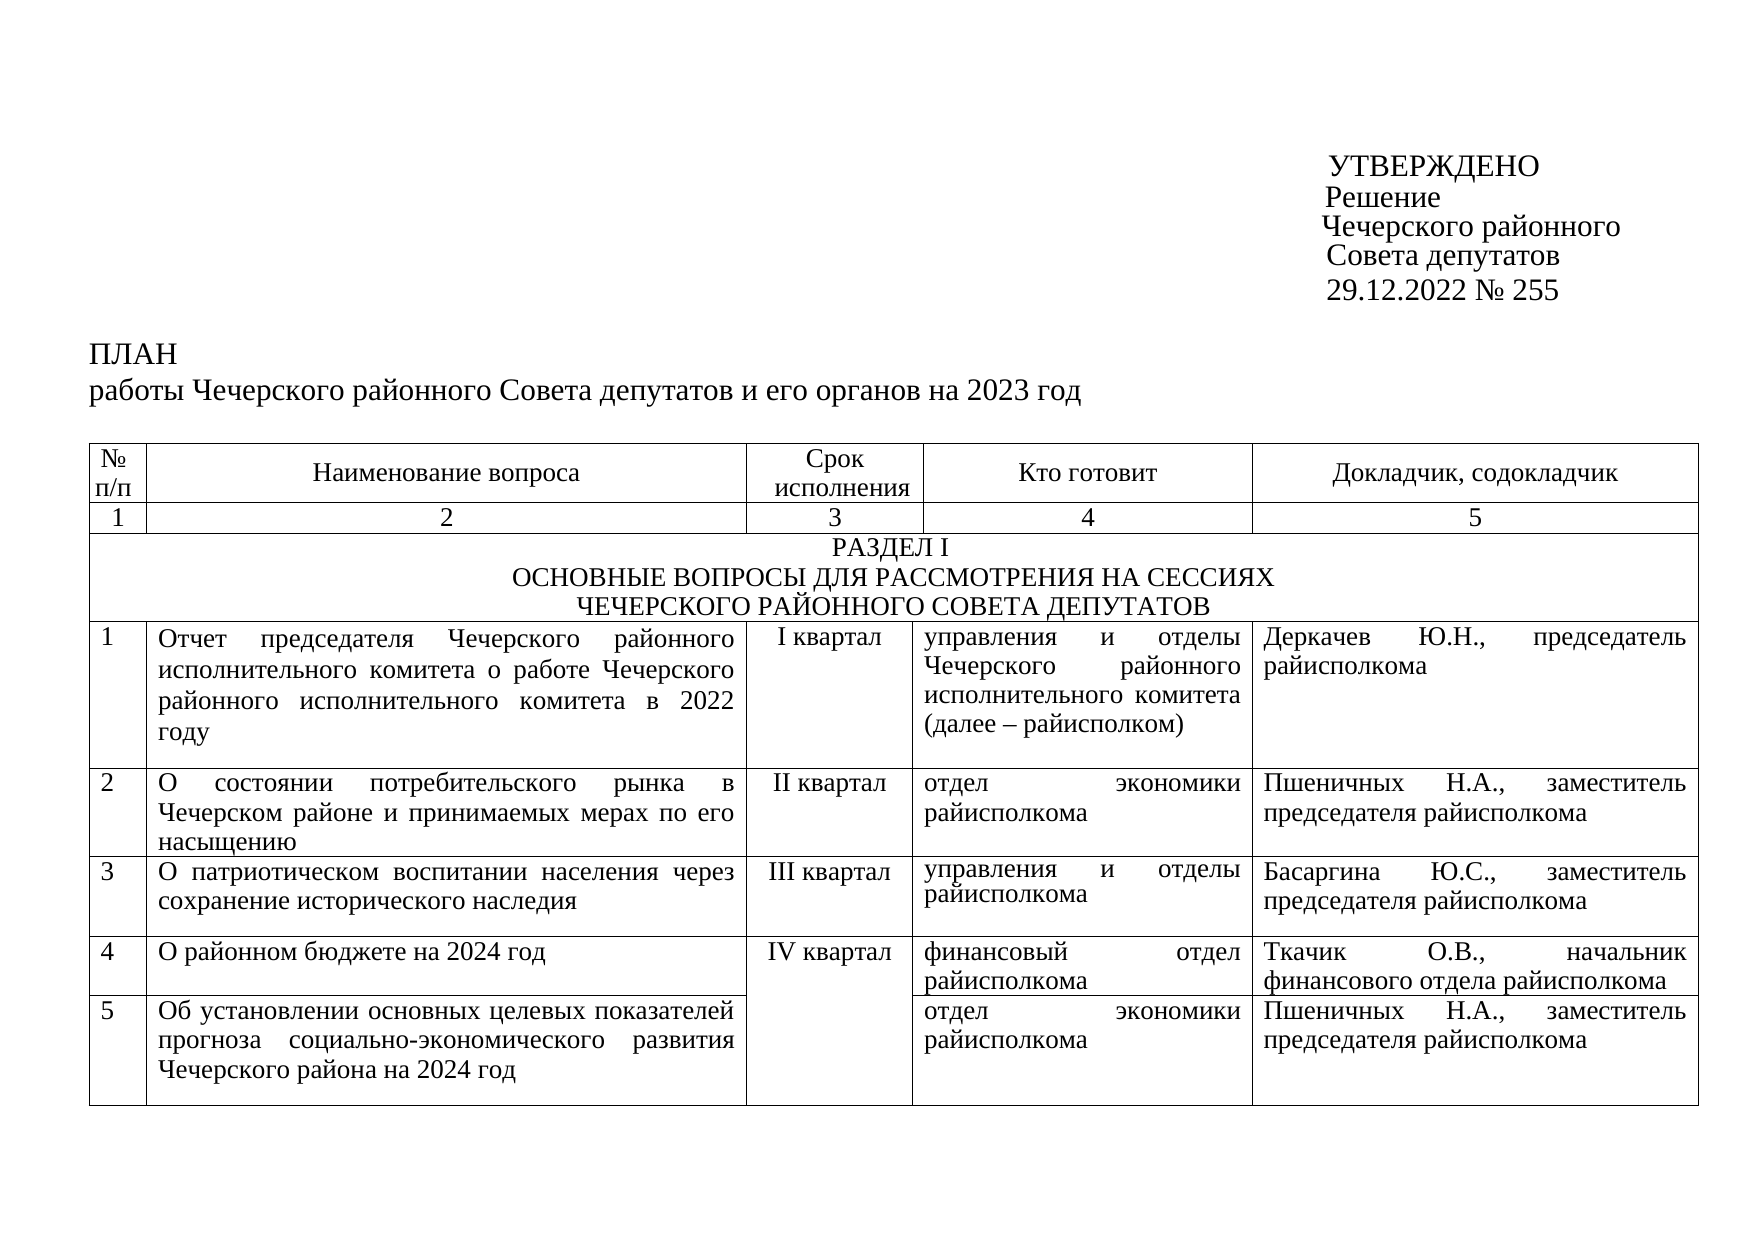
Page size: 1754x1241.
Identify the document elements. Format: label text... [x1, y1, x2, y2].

table_cell Деркачев Ю.Н., председатель райисполкома [1253, 622, 1698, 767]
table_cell 4 [90, 937, 146, 995]
table_cell 5 [90, 996, 146, 1105]
table_cell 5 [1253, 503, 1698, 532]
table_cell управления и отделы райисполкома [913, 857, 1252, 936]
table_header № п/п [90, 444, 146, 502]
text работы Чечерского районного Совета депутатов и его органов на 2023 год [89, 371, 1665, 407]
text Совета депутатов [89, 242, 1665, 271]
table_cell 4 [924, 503, 1252, 532]
text 29.12.2022 № 255 [89, 271, 1665, 307]
table_cell Пшеничных Н.А., заместитель председателя райисполкома [1253, 996, 1698, 1105]
table_cell О состоянии потребительского рынка в Чечерском районе и принимаемых мерах по его насыщению [147, 769, 746, 856]
text УТВЕРЖДЕНО [89, 148, 1665, 184]
table_cell III квартал [747, 857, 912, 936]
table_cell управления и отделы Чечерского районного исполнительного комитета (далее – райисполком) [913, 622, 1252, 767]
table_cell Об установлении основных целевых показателей прогноза социально-экономического развития Чечерского района на 2024 год [147, 996, 746, 1105]
table_cell 2 [90, 769, 146, 856]
table_cell О патриотическом воспитании населения через сохранение исторического наследия [147, 857, 746, 936]
table_header Наименование вопроса [147, 444, 746, 502]
table_cell отдел экономики райисполкома [913, 996, 1252, 1105]
table_header Срок исполнения [747, 444, 923, 502]
table_cell О районном бюджете на 2024 год [147, 937, 746, 995]
table_cell 3 [90, 857, 146, 936]
table_cell I квартал [747, 622, 912, 767]
table_cell II квартал [747, 769, 912, 856]
table_cell 1 [90, 503, 146, 532]
table_cell РАЗДЕЛ I ОСНОВНЫЕ ВОПРОСЫ ДЛЯ РАССМОТРЕНИЯ НА СЕССИЯХ ЧЕЧЕРСКОГО РАЙОННОГО СОВЕТА ДЕПУТАТОВ [90, 534, 1698, 621]
text Чечерского районного [89, 213, 1665, 242]
table_cell 3 [747, 503, 923, 532]
table_cell 1 [90, 622, 146, 767]
table_header Докладчик, содокладчик [1253, 444, 1698, 502]
table_cell Басаргина Ю.С., заместитель председателя райисполкома [1253, 857, 1698, 936]
table_cell отдел экономики райисполкома [913, 769, 1252, 856]
table_cell IV квартал [747, 937, 912, 1105]
table_cell финансовый отдел райисполкома [913, 937, 1252, 995]
table_cell Ткачик О.В., начальник финансового отдела райисполкома [1253, 937, 1698, 995]
table_header Кто готовит [924, 444, 1252, 502]
table_cell Отчет председателя Чечерского районного исполнительного комитета о работе Чечерского районного исполнительного комитета в 2022 году [147, 622, 746, 767]
text Решение [89, 184, 1665, 213]
text ПЛАН [89, 335, 1665, 371]
table_cell Пшеничных Н.А., заместитель председателя райисполкома [1253, 769, 1698, 856]
table_cell 2 [147, 503, 746, 532]
